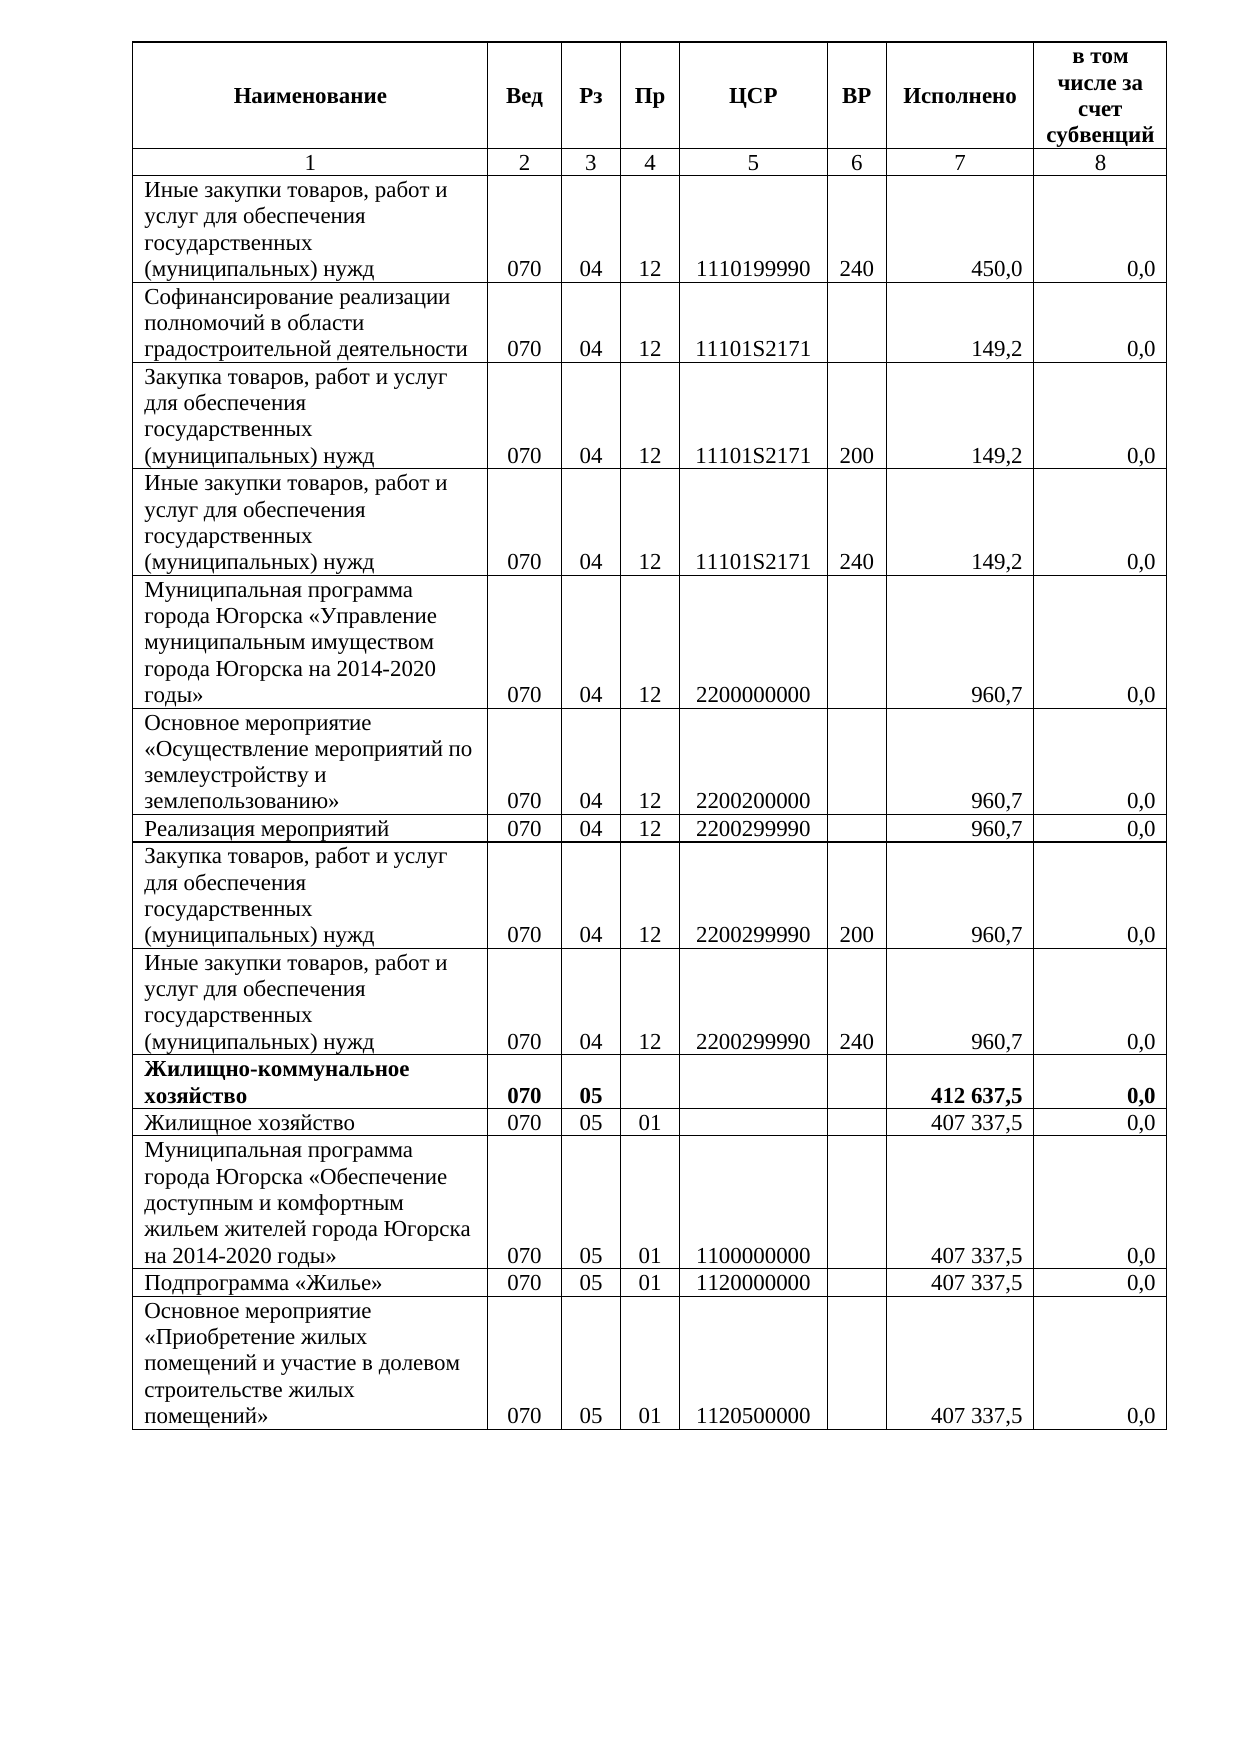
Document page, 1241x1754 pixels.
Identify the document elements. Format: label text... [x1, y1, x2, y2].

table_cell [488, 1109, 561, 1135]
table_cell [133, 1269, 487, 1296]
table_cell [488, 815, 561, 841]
table_header Пр [621, 43, 679, 148]
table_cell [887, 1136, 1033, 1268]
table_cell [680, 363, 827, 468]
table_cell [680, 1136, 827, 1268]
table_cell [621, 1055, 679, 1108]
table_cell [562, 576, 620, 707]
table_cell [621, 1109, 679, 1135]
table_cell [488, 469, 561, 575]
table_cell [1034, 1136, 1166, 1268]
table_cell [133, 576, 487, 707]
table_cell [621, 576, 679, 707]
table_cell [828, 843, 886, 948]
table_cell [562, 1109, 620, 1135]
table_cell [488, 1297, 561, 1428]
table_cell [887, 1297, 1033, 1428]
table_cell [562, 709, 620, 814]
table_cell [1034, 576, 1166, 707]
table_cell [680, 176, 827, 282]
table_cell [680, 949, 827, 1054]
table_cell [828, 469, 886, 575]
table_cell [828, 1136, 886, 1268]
table_cell 1 [133, 149, 487, 175]
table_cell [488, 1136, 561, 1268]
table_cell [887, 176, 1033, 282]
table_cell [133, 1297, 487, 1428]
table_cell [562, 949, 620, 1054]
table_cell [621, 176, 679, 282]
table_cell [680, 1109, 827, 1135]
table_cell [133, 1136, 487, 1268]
table_header в том числе за счет субвенций [1034, 43, 1166, 148]
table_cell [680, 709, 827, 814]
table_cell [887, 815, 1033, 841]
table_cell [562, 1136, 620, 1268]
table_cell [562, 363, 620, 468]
table_cell 6 [828, 149, 886, 175]
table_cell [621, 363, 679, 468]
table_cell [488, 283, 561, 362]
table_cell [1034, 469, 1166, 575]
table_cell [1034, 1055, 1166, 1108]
table_cell 7 [887, 149, 1033, 175]
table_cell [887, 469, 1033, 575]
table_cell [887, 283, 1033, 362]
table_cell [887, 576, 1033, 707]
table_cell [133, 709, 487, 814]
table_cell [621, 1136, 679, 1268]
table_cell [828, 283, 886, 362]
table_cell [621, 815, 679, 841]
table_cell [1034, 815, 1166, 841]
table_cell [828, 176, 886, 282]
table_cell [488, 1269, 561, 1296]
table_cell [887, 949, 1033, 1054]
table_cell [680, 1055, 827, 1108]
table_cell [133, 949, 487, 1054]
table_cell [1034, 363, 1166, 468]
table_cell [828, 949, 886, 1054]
table_cell 8 [1034, 149, 1166, 175]
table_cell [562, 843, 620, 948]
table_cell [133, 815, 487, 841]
table_header Наименование [133, 43, 487, 148]
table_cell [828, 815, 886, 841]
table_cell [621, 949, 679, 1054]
table_header ВР [828, 43, 886, 148]
table_cell 5 [680, 149, 827, 175]
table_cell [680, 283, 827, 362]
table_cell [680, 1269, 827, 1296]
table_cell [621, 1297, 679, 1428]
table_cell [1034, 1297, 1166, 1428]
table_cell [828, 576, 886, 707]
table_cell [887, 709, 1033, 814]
table_cell 3 [562, 149, 620, 175]
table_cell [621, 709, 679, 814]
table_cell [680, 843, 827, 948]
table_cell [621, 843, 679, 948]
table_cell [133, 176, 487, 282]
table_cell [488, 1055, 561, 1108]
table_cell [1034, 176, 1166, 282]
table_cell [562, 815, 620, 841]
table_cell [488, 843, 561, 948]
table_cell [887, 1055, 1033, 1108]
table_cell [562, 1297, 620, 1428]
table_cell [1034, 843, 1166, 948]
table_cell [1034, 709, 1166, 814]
table_header ЦСР [680, 43, 827, 148]
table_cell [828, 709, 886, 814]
table_cell 4 [621, 149, 679, 175]
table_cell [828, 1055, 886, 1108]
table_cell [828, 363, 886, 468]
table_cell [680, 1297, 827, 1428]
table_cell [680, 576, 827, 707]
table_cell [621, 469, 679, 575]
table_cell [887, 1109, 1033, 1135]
table_header Исполнено [887, 43, 1033, 148]
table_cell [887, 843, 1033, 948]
table_header Рз [562, 43, 620, 148]
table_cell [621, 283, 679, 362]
table_cell 2 [488, 149, 561, 175]
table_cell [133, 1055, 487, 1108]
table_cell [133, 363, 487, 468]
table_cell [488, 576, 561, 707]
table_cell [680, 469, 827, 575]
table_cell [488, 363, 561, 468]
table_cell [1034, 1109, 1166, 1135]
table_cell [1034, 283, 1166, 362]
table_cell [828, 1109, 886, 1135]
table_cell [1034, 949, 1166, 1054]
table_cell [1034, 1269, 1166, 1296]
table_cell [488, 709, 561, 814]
table_header Вед [488, 43, 561, 148]
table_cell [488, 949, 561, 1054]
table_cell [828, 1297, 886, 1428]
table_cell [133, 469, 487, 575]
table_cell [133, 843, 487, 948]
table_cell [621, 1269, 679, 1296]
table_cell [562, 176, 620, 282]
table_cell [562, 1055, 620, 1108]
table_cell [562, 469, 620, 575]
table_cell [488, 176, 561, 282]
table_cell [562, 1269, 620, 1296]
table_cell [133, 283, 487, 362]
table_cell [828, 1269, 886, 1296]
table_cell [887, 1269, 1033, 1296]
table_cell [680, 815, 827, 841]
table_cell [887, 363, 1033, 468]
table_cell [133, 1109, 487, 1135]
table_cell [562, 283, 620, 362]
